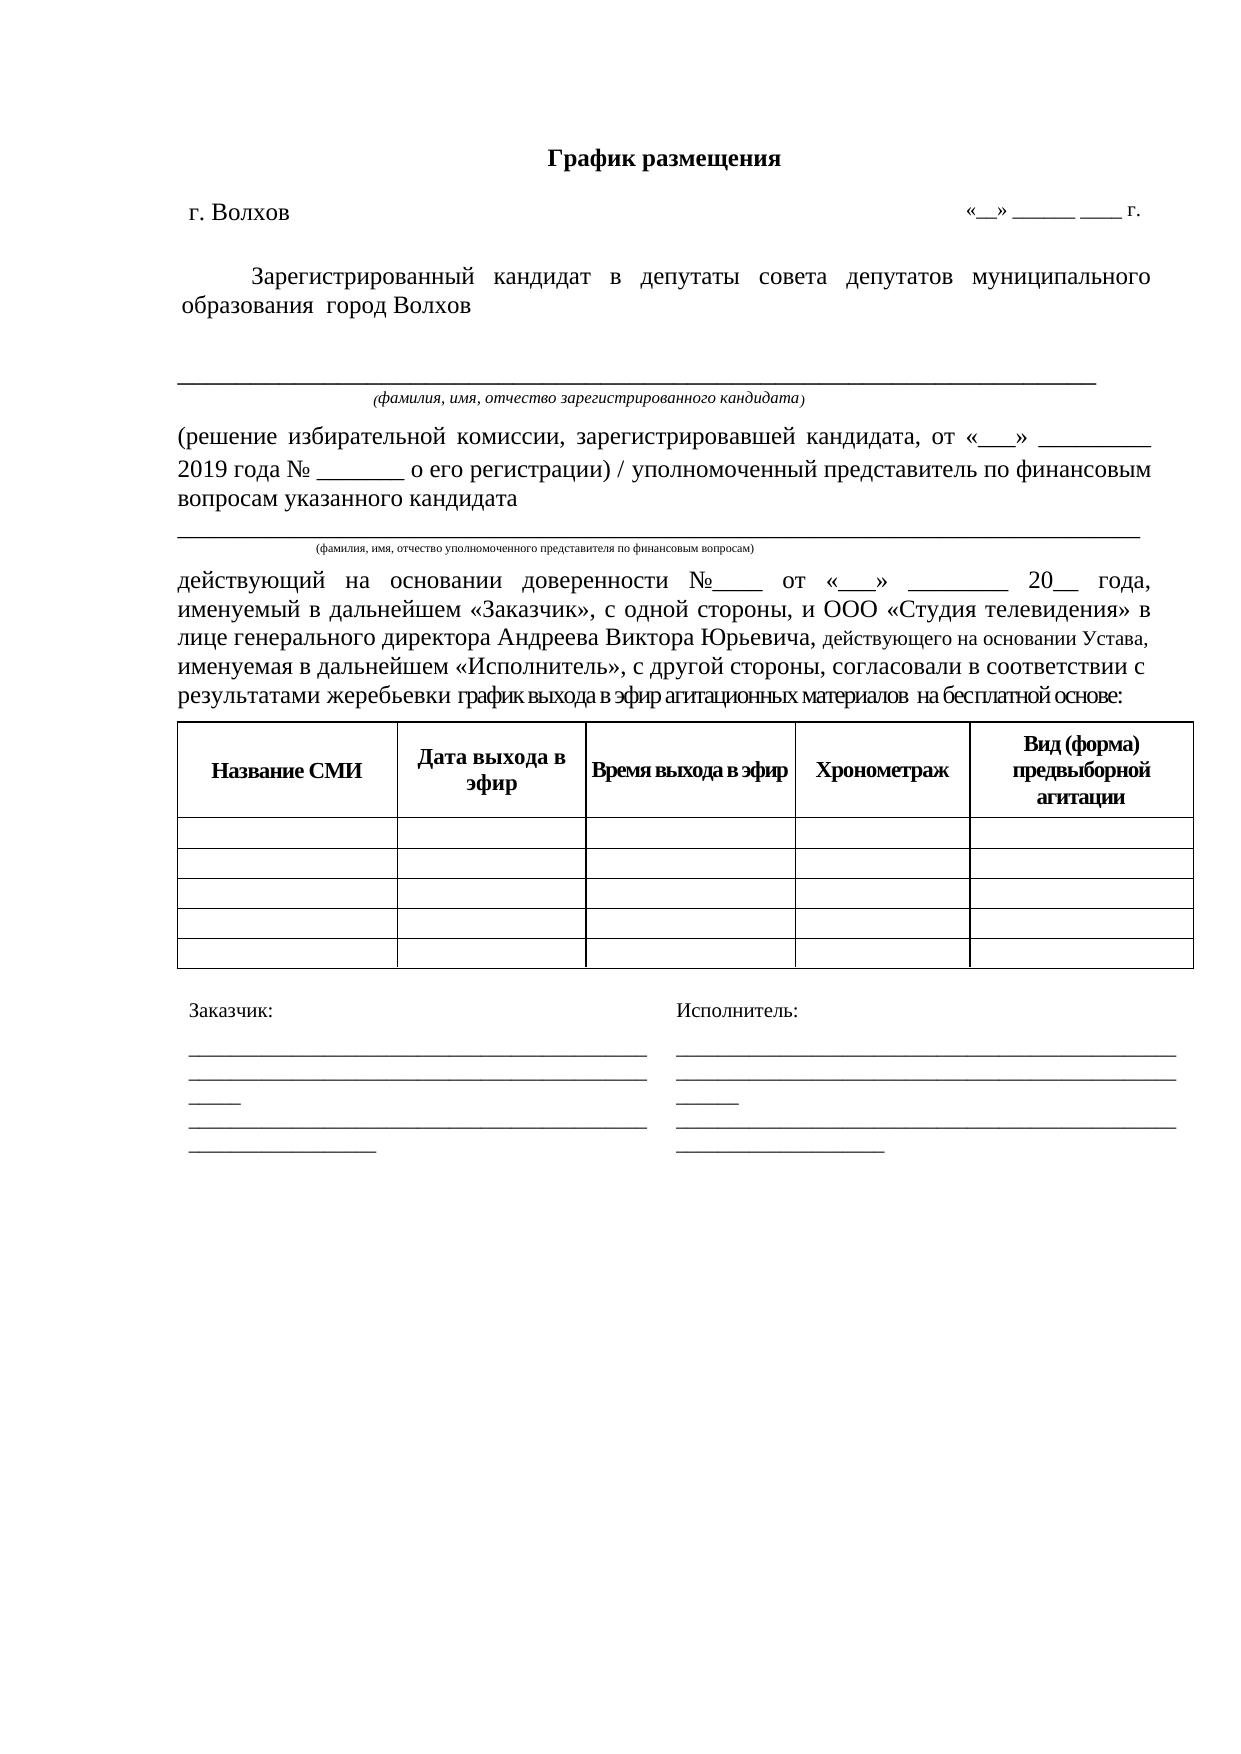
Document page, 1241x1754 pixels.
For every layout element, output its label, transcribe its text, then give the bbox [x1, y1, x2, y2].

text Зарегистрированный кандидат в депутаты совета депутатов муниципального образования город Волхов [181, 261, 1152, 318]
table_cell [796, 939, 969, 967]
table_cell [178, 939, 397, 967]
table_header «__» ______ ____ г. [685, 197, 1152, 226]
table_cell [796, 909, 969, 937]
table_cell [971, 909, 1193, 937]
table_cell [1189, 818, 1193, 847]
table_header Вид (форма) предвыборной агитации [971, 723, 1193, 816]
table_cell [178, 909, 397, 937]
table_header Исполнитель: ______________________________________________________________________________________________________ ____________________________________________________________________ [665, 986, 1190, 1229]
table_header Название СМИ [178, 723, 397, 816]
text (фамилия, имя, отчество уполномоченного представителя по финансовым вопросам) [177, 541, 1152, 565]
table_header Хронометраж [796, 723, 969, 816]
text действующий на основании доверенности №____ от «___» ________ 20__ года, именуемый в дальнейшем «Заказчик», с одной стороны, и ООО «Студия телевидения» в лице генерального директора Андреева Виктора Юрьевича, действующего на основании Устава, [177, 565, 1152, 651]
text (фамилия, имя, отчество зарегистрированного кандидата) [177, 387, 1152, 421]
table_cell [398, 818, 402, 847]
table_cell [971, 879, 1193, 907]
text _____________________________________________________________________________ [177, 512, 1152, 541]
table_cell [791, 818, 795, 847]
table_header Дата выхода в эфир [398, 723, 585, 816]
text именуемая в дальнейшем «Исполнитель», с другой стороны, согласовали в соответствии с результатами жеребьевки график выхода в эфир агитационных материалов на бесплатной основе: [177, 651, 1152, 709]
table_header Заказчик: _____________________________________________________________________________________________ ______________________________________________________________ [177, 986, 665, 1229]
table_cell [393, 818, 397, 847]
table_header г. Волхов [177, 197, 685, 226]
text _______________________________________________________________ [177, 354, 1152, 387]
table_cell [587, 909, 795, 937]
table_cell [796, 879, 969, 907]
table_cell [587, 879, 795, 907]
table_cell [178, 879, 397, 907]
table_cell [398, 909, 585, 937]
table_header Время выхода в эфир [587, 723, 795, 816]
table_cell [1189, 849, 1193, 877]
table_cell [587, 939, 795, 967]
table_cell [398, 879, 585, 907]
text График размещения [177, 143, 1152, 172]
table_cell [398, 939, 585, 967]
table_cell [971, 939, 1193, 967]
table_cell [398, 849, 402, 877]
table_cell [791, 849, 795, 877]
table_cell [393, 849, 397, 877]
text (решение избирательной комиссии, зарегистрировавшей кандидата, от «___» _________ 2019 года № _______ о его регистрации) / уполномоченный представитель по финансовым вопросам указанного кандидата [177, 421, 1152, 512]
